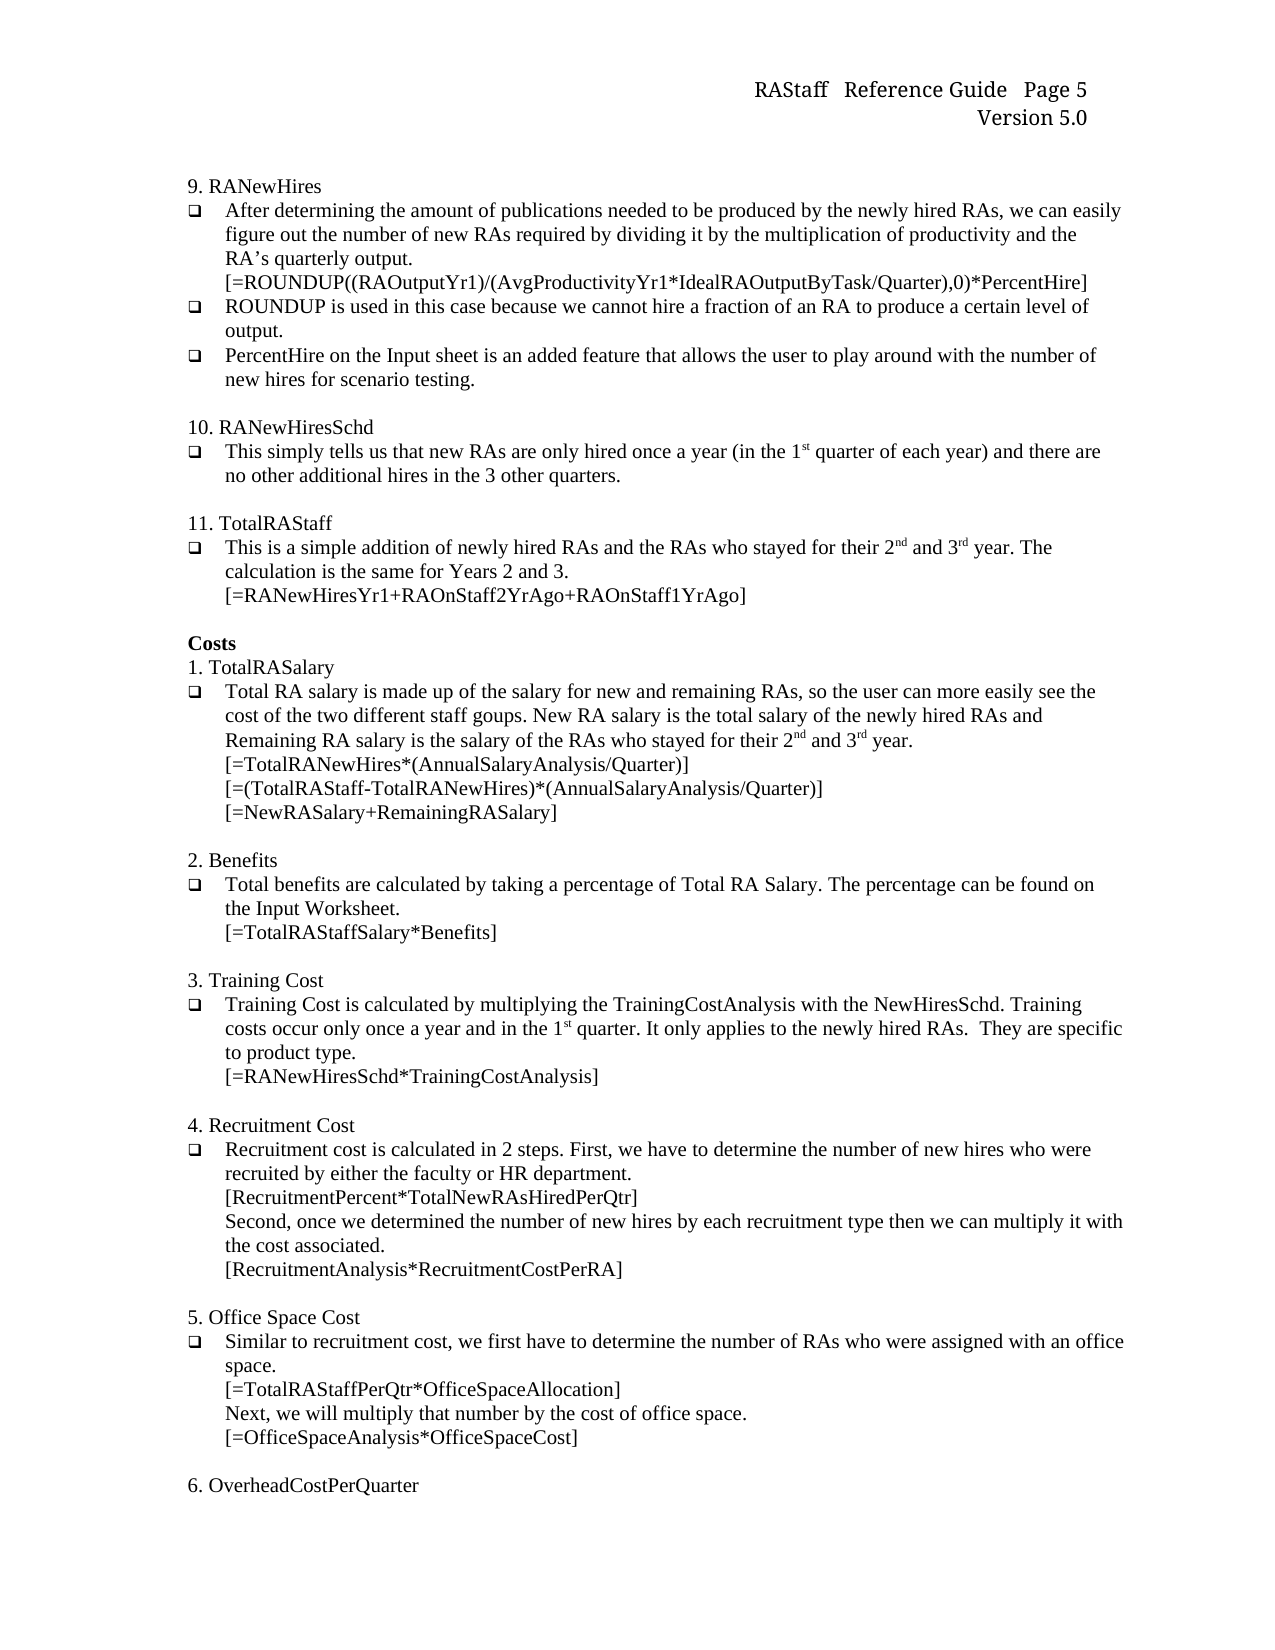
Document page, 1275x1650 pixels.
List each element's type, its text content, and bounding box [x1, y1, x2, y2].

text 11. TotalRAStaff [187, 511, 1125, 535]
text [=ROUNDUP((RAOutputYr1)/(AvgProductivityYr1*IdealRAOutputByTask/Quarter),0)*PercentHire] [225, 270, 1125, 294]
text Next, we will multiply that number by the cost of office space. [225, 1401, 1125, 1425]
list Recruitment cost is calculated in 2 steps. First, we have to determine the number of new hires who were recruited by either the faculty or HR department. [187, 1137, 1125, 1185]
text [=RANewHiresYr1+RAOnStaff2YrAgo+RAOnStaff1YrAgo] [225, 583, 1125, 607]
text 6. OverheadCostPerQuarter [187, 1473, 1125, 1497]
text [=OfficeSpaceAnalysis*OfficeSpaceCost] [225, 1425, 1125, 1449]
text [=TotalRANewHires*(AnnualSalaryAnalysis/Quarter)] [225, 752, 1125, 776]
list This is a simple addition of newly hired RAs and the RAs who stayed for their 2nd and 3rd year. The calculation is the same for Years 2 and 3. [187, 535, 1125, 583]
text [=RANewHiresSchd*TrainingCostAnalysis] [225, 1064, 1125, 1088]
list Total benefits are calculated by taking a percentage of Total RA Salary. The percentage can be found on the Input Worksheet. [187, 872, 1125, 920]
list This simply tells us that new RAs are only hired once a year (in the 1st quarter of each year) and there are no other additional hires in the 3 other quarters. [187, 439, 1125, 487]
subtitle Costs [187, 631, 1125, 655]
list Training Cost is calculated by multiplying the TrainingCostAnalysis with the NewHiresSchd. Training costs occur only once a year and in the 1st quarter. It only applies to the newly hired RAs. They are specific to product type. [187, 992, 1125, 1064]
list Total RA salary is made up of the salary for new and remaining RAs, so the user can more easily see the cost of the two different staff goups. New RA salary is the total salary of the newly hired RAs and Remaining RA salary is the salary of the RAs who stayed for their 2nd and 3rd year. [187, 679, 1125, 752]
text [=(TotalRAStaff-TotalRANewHires)*(AnnualSalaryAnalysis/Quarter)] [225, 776, 1125, 800]
text 10. RANewHiresSchd [187, 415, 1125, 439]
text [RecruitmentPercent*TotalNewRAsHiredPerQtr] [225, 1185, 1125, 1209]
list Similar to recruitment cost, we first have to determine the number of RAs who were assigned with an office space. [187, 1329, 1125, 1377]
text Second, once we determined the number of new hires by each recruitment type then we can multiply it with the cost associated. [225, 1209, 1125, 1257]
text [=TotalRAStaffPerQtr*OfficeSpaceAllocation] [225, 1377, 1125, 1401]
text 2. Benefits [187, 848, 1125, 872]
list PercentHire on the Input sheet is an added feature that allows the user to play around with the number of new hires for scenario testing. [187, 342, 1125, 391]
text 4. Recruitment Cost [187, 1112, 1125, 1137]
text 1. TotalRASalary [187, 655, 1125, 679]
list ROUNDUP is used in this case because we cannot hire a fraction of an RA to produce a certain level of output. [187, 294, 1125, 342]
text 9. RANewHires [187, 174, 1125, 198]
text [=TotalRAStaffSalary*Benefits] [225, 920, 1125, 944]
list After determining the amount of publications needed to be produced by the newly hired RAs, we can easily figure out the number of new RAs required by dividing it by the multiplication of productivity and the RA’s quarterly output. [187, 198, 1125, 270]
text [=NewRASalary+RemainingRASalary] [225, 800, 1125, 824]
text [RecruitmentAnalysis*RecruitmentCostPerRA] [225, 1257, 1125, 1281]
text 3. Training Cost [187, 968, 1125, 992]
text 5. Office Space Cost [187, 1305, 1125, 1329]
